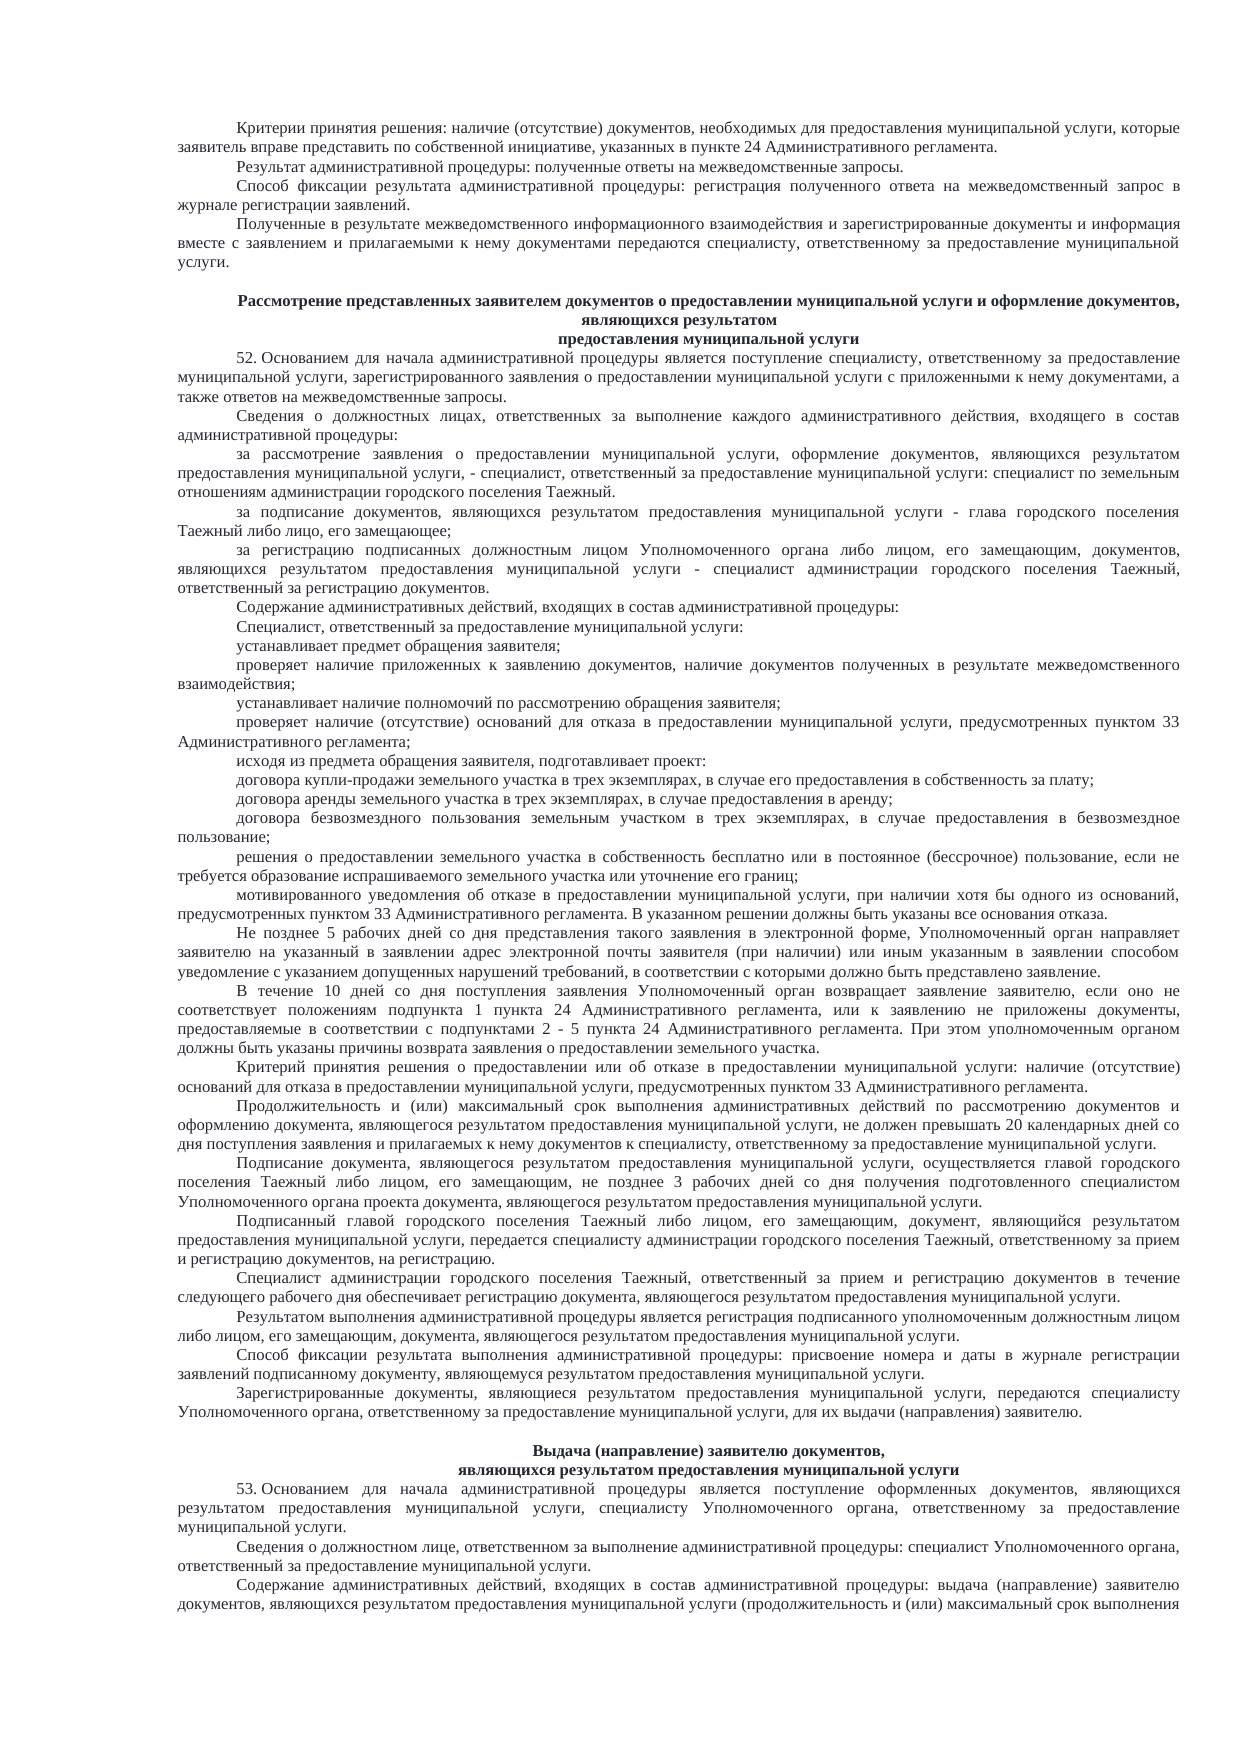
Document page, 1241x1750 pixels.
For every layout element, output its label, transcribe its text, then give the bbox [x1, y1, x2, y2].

text Подписанный главой городского поселения Таежный либо лицом, его замещающим, документ, являющийся результатом предоставления муниципальной услуги, передается специалисту администрации городского поселения Таежный, ответственному за прием и регистрацию документов, на регистрацию. [177, 1211, 1181, 1268]
text Сведения о должностных лицах, ответственных за выполнение каждого административного действия, входящего в состав административной процедуры: [177, 406, 1181, 444]
text устанавливает наличие полномочий по рассмотрению обращения заявителя; [177, 693, 1181, 712]
text являющихся результатом предоставления муниципальной услуги [177, 1460, 1181, 1479]
text 52. Основанием для начала административной процедуры является поступление специалисту, ответственному за предоставление муниципальной услуги, зарегистрированного заявления о предоставлении муниципальной услуги с приложенными к нему документами, а также ответов на межведомственные запросы. [177, 348, 1181, 406]
text договора безвозмездного пользования земельным участком в трех экземплярах, в случае предоставления в безвозмездное пользование; [177, 808, 1181, 846]
text Результатом выполнения административной процедуры является регистрация подписанного уполномоченным должностным лицом либо лицом, его замещающим, документа, являющегося результатом предоставления муниципальной услуги. [177, 1306, 1181, 1345]
text 53. Основанием для начала административной процедуры является поступление оформленных документов, являющихся результатом предоставления муниципальной услуги, специалисту Уполномоченного органа, ответственному за предоставление муниципальной услуги. [177, 1479, 1181, 1536]
text за подписание документов, являющихся результатом предоставления муниципальной услуги - глава городского поселения Таежный либо лицо, его замещающее; [177, 501, 1181, 540]
text проверяет наличие приложенных к заявлению документов, наличие документов полученных в результате межведомственного взаимодействия; [177, 655, 1181, 693]
text мотивированного уведомления об отказе в предоставлении муниципальной услуги, при наличии хотя бы одного из оснований, предусмотренных пунктом 33 Административного регламента. В указанном решении должны быть указаны все основания отказа. [177, 885, 1181, 923]
text Способ фиксации результата выполнения административной процедуры: присвоение номера и даты в журнале регистрации заявлений подписанному документу, являющемуся результатом предоставления муниципальной услуги. [177, 1345, 1181, 1383]
text договора аренды земельного участка в трех экземплярах, в случае предоставления в аренду; [177, 789, 1181, 808]
text исходя из предмета обращения заявителя, подготавливает проект: [177, 751, 1181, 770]
text Зарегистрированные документы, являющиеся результатом предоставления муниципальной услуги, передаются специалисту Уполномоченного органа, ответственному за предоставление муниципальной услуги, для их выдачи (направления) заявителю. [177, 1383, 1181, 1421]
text Сведения о должностном лице, ответственном за выполнение административной процедуры: специалист Уполномоченного органа, ответственный за предоставление муниципальной услуги. [177, 1536, 1181, 1575]
text Продолжительность и (или) максимальный срок выполнения административных действий по рассмотрению документов и оформлению документа, являющегося результатом предоставления муниципальной услуги, не должен превышать 20 календарных дней со дня поступления заявления и прилагаемых к нему документов к специалисту, ответственному за предоставление муниципальной услуги. [177, 1096, 1181, 1153]
text Подписание документа, являющегося результатом предоставления муниципальной услуги, осуществляется главой городского поселения Таежный либо лицом, его замещающим, не позднее 3 рабочих дней со дня получения подготовленного специалистом Уполномоченного органа проекта документа, являющегося результатом предоставления муниципальной услуги. [177, 1153, 1181, 1211]
text Рассмотрение представленных заявителем документов о предоставлении муниципальной услуги и оформление документов, являющихся результатом [177, 291, 1181, 329]
text Не позднее 5 рабочих дней со дня представления такого заявления в электронной форме, Уполномоченный орган направляет заявителю на указанный в заявлении адрес электронной почты заявителя (при наличии) или иным указанным в заявлении способом уведомление с указанием допущенных нарушений требований, в соответствии с которыми должно быть представлено заявление. [177, 923, 1181, 981]
text устанавливает предмет обращения заявителя; [177, 636, 1181, 655]
text решения о предоставлении земельного участка в собственность бесплатно или в постоянное (бессрочное) пользование, если не требуется образование испрашиваемого земельного участка или уточнение его границ; [177, 846, 1181, 885]
text Результат административной процедуры: полученные ответы на межведомственные запросы. [177, 156, 1181, 176]
text Выдача (направление) заявителю документов, [177, 1441, 1181, 1460]
text договора купли-продажи земельного участка в трех экземплярах, в случае его предоставления в собственность за плату; [177, 770, 1181, 789]
text Содержание административных действий, входящих в состав административной процедуры: [177, 597, 1181, 616]
text проверяет наличие (отсутствие) оснований для отказа в предоставлении муниципальной услуги, предусмотренных пунктом 33 Административного регламента; [177, 712, 1181, 751]
text за рассмотрение заявления о предоставлении муниципальной услуги, оформление документов, являющихся результатом предоставления муниципальной услуги, - специалист, ответственный за предоставление муниципальной услуги: специалист по земельным отношениям администрации городского поселения Таежный. [177, 444, 1181, 501]
text Полученные в результате межведомственного информационного взаимодействия и зарегистрированные документы и информация вместе с заявлением и прилагаемыми к нему документами передаются специалисту, ответственному за предоставление муниципальной услуги. [177, 214, 1181, 271]
text Способ фиксации результата административной процедуры: регистрация полученного ответа на межведомственный запрос в журнале регистрации заявлений. [177, 176, 1181, 214]
text за регистрацию подписанных должностным лицом Уполномоченного органа либо лицом, его замещающим, документов, являющихся результатом предоставления муниципальной услуги - специалист администрации городского поселения Таежный, ответственный за регистрацию документов. [177, 540, 1181, 597]
text Критерии принятия решения: наличие (отсутствие) документов, необходимых для предоставления муниципальной услуги, которые заявитель вправе представить по собственной инициативе, указанных в пункте 24 Административного регламента. [177, 118, 1181, 156]
text предоставления муниципальной услуги [177, 329, 1181, 348]
text Специалист администрации городского поселения Таежный, ответственный за прием и регистрацию документов в течение следующего рабочего дня обеспечивает регистрацию документа, являющегося результатом предоставления муниципальной услуги. [177, 1268, 1181, 1306]
text Критерий принятия решения о предоставлении или об отказе в предоставлении муниципальной услуги: наличие (отсутствие) оснований для отказа в предоставлении муниципальной услуги, предусмотренных пунктом 33 Административного регламента. [177, 1057, 1181, 1096]
text Специалист, ответственный за предоставление муниципальной услуги: [177, 616, 1181, 636]
text В течение 10 дней со дня поступления заявления Уполномоченный орган возвращает заявление заявителю, если оно не соответствует положениям подпункта 1 пункта 24 Административного регламента, или к заявлению не приложены документы, предоставляемые в соответствии с подпунктами 2 - 5 пункта 24 Административного регламента. При этом уполномоченным органом должны быть указаны причины возврата заявления о предоставлении земельного участка. [177, 981, 1181, 1057]
